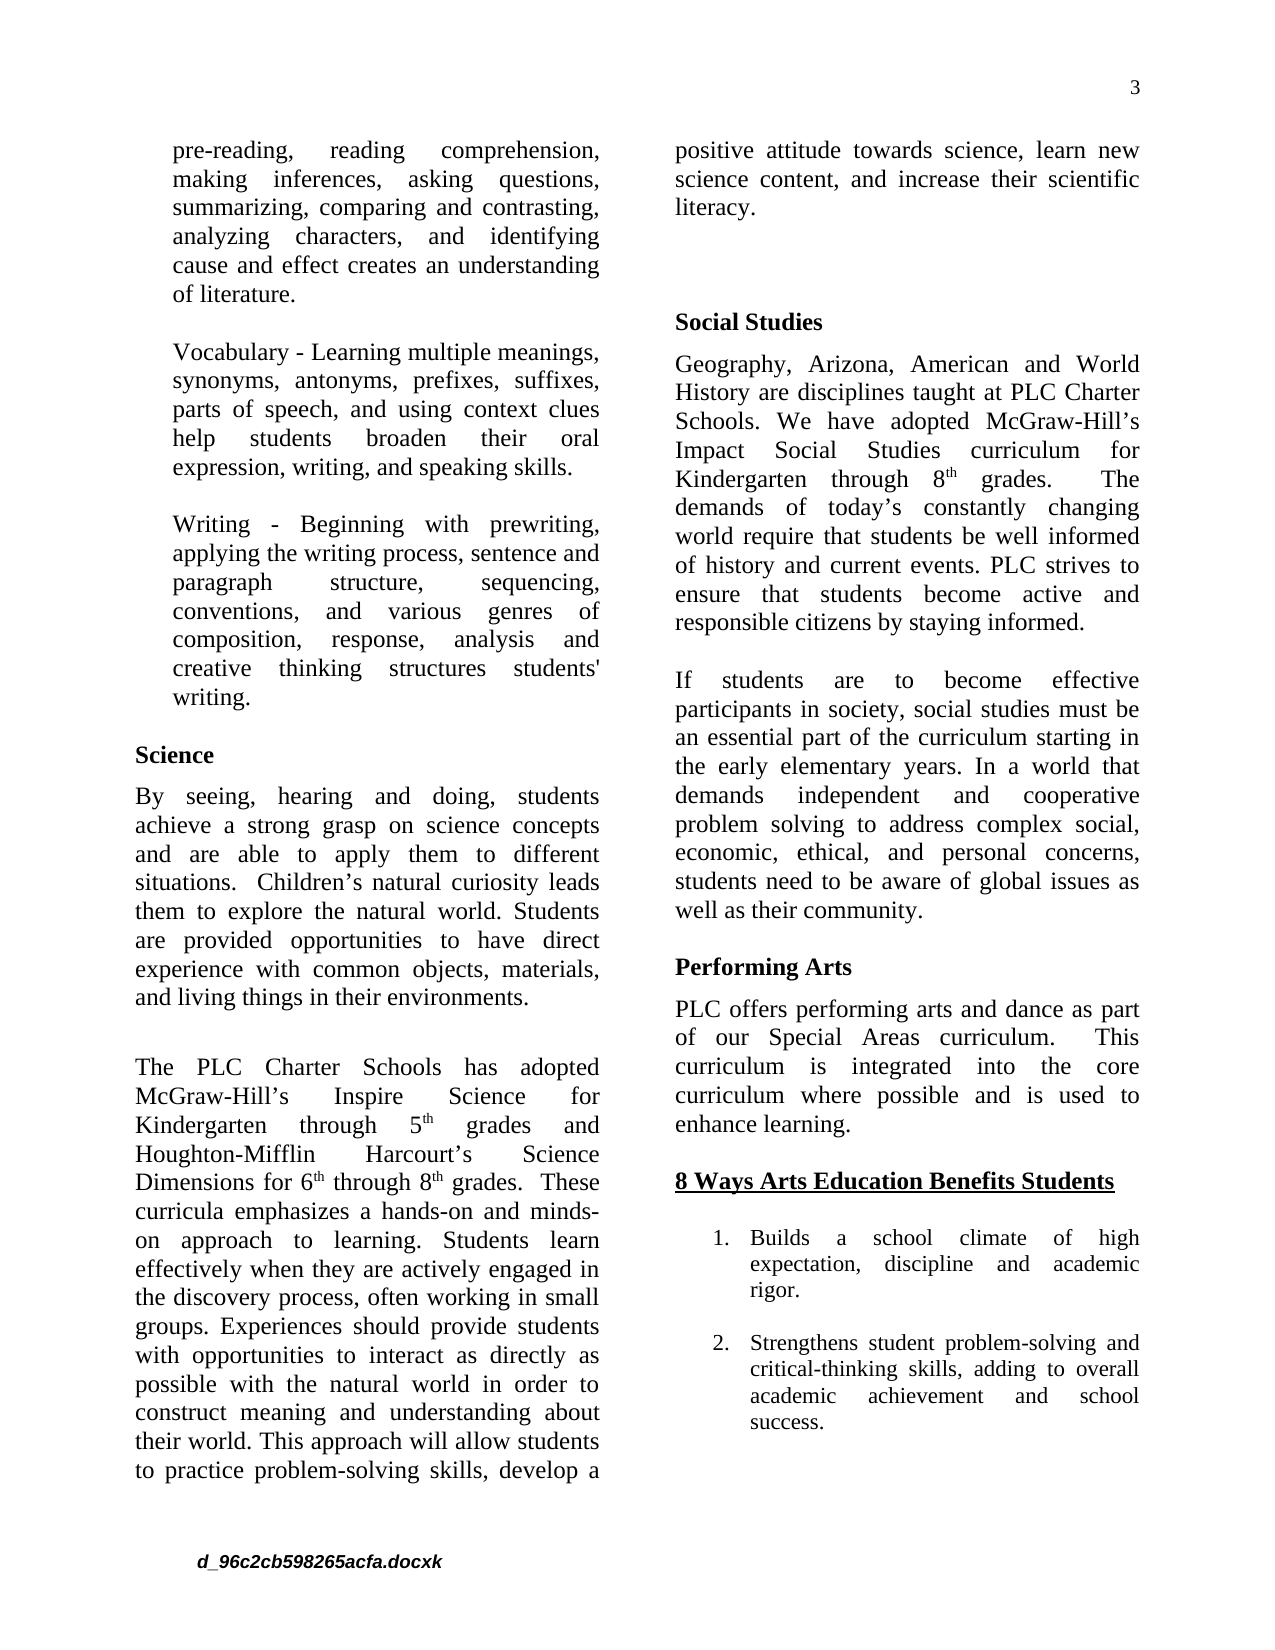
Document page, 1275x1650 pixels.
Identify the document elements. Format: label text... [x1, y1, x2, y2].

text Vocabulary - Learning multiple meanings, synonyms, antonyms, prefixes, suffixes, parts of speech, and using context clues help students broaden their oral expression, writing, and speaking skills. [172, 337, 600, 480]
text Social Studies [675, 307, 1140, 336]
text 8 Ways Arts Education Benefits Students [675, 1166, 1140, 1195]
text If students are to become effective participants in society, social studies must be an essential part of the curriculum starting in the early elementary years. In a world that demands independent and cooperative problem solving to address complex social, economic, ethical, and personal concerns, students need to be aware of global issues as well as their community. [675, 665, 1140, 924]
text Geography, Arizona, American and World History are disciplines taught at PLC Charter Schools. We have adopted McGraw-Hill’s Impact Social Studies curriculum for Kindergarten through 8th grades. The demands of today’s constantly changing world require that students be well informed of history and current events. PLC strives to ensure that students become active and responsible citizens by staying informed. [675, 349, 1140, 636]
text The PLC Charter Schools has adopted McGraw-Hill’s Inspire Science for Kindergarten through 5th grades and Houghton-Mifflin Harcourt’s Science Dimensions for 6th through 8th grades. These curricula emphasizes a hands-on and minds-on approach to learning. Students learn effectively when they are actively engaged in the discovery process, often working in small groups. Experiences should provide students with opportunities to interact as directly as possible with the natural world in order to construct meaning and understanding about their world. This approach will allow students to practice problem-solving skills, develop a positive attitude towards science, learn new science content, and increase their scientific literacy. [135, 1052, 600, 1484]
text By seeing, hearing and doing, students achieve a strong grasp on science concepts and are able to apply them to different situations. Children’s natural curiosity leads them to explore the natural world. Students are provided opportunities to have direct experience with common objects, materials, and living things in their environments. [135, 781, 600, 1011]
text Performing Arts [675, 952, 1140, 981]
text PLC offers performing arts and dance as part of our Special Areas curriculum. This curriculum is integrated into the core curriculum where possible and is used to enhance learning. [675, 994, 1140, 1137]
text Writing - Beginning with prewriting, applying the writing process, sentence and paragraph structure, sequencing, conventions, and various genres of composition, response, analysis and creative thinking structures students' writing. [172, 509, 600, 711]
list Strengthens student problem-solving and critical-thinking skills, adding to overall academic achievement and school success. [712, 1329, 1140, 1434]
list Builds a school climate of high expectation, discipline and academic rigor. [712, 1224, 1140, 1303]
text Science [135, 740, 600, 769]
